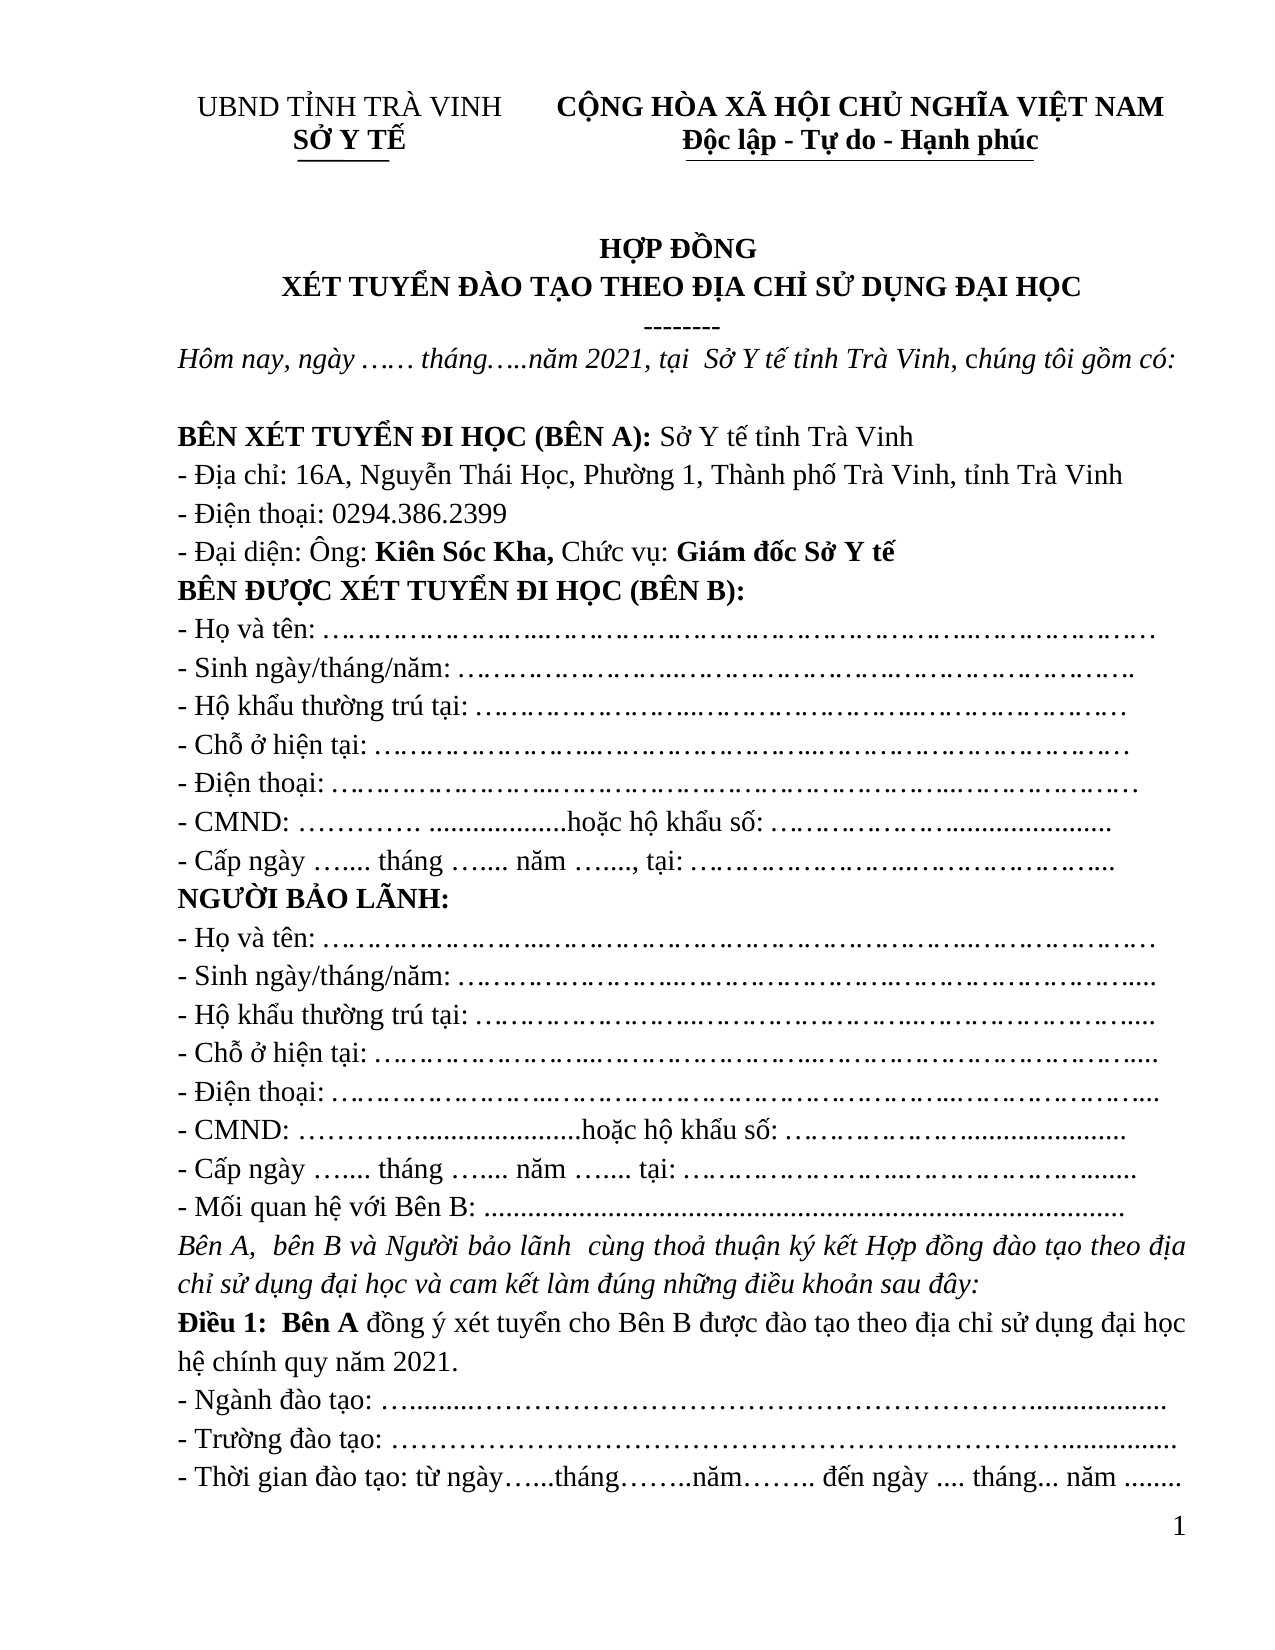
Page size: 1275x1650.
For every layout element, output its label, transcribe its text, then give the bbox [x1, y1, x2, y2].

text - Đại diện: Ông: Kiên Sóc Kha, Chức vụ: Giám đốc Sở Y tế [177, 534, 1186, 568]
text Bên A, bên B và Người bảo lãnh cùng thoả thuận ký kết Hợp đồng đào tạo theo địa chỉ sử dụng đại học và cam kết làm đúng những điều khoản sau đây: [177, 1228, 1186, 1300]
text - Sinh ngày/tháng/năm: ……………………..…………………….……………………….... [177, 958, 1186, 992]
text BÊN ĐƯỢC XÉT TUYỂN ĐI HỌC (BÊN B): [177, 573, 1186, 606]
text - CMND: …………. ...................hoặc hộ khẩu số: …………………...................... [177, 804, 1186, 838]
text - Ngành đào tạo: ….........…………………………………………………................... [177, 1382, 1186, 1416]
text HỢP ĐỒNG [177, 231, 1186, 264]
text - CMND: ………….......................hoặc hộ khẩu số: …………………...................... [177, 1112, 1186, 1146]
text XÉT TUYỂN ĐÀO TẠO THEO ĐỊA CHỈ SỬ DỤNG ĐẠI HỌC [177, 269, 1186, 303]
text -------- [177, 308, 1186, 342]
text - Địa chỉ: 16A, Nguyễn Thái Học, Phường 1, Thành phố Trà Vinh, tỉnh Trà Vinh [177, 457, 1186, 491]
text NGƯỜI BẢO LÃNH: [177, 881, 1186, 915]
text - Mối quan hệ với Bên B: ........................................................................................ [177, 1189, 1186, 1223]
text - Họ và tên: ……………………..…………………………………………..………………… [177, 611, 1186, 645]
text - Hộ khẩu thường trú tại: ……………………..……………………..…………………… [177, 688, 1186, 722]
text Hôm nay, ngày …… tháng…..năm 2021, tại Sở Y tế tỉnh Trà Vinh, chúng tôi gồm có: [177, 342, 1186, 375]
text - Cấp ngày ….... tháng ….... năm ….... tại: ……………………..…………………....... [177, 1151, 1186, 1184]
table_header UBND TỈNH TRÀ VINH SỞ Y TẾ [177, 89, 522, 231]
text - Họ và tên: ……………………..…………………………………………..………………… [177, 920, 1186, 953]
table_header CỘNG HÒA XÃ HỘI CHỦ NGHĨA VIỆT NAM Độc lập - Tự do - Hạnh phúc [522, 89, 1199, 231]
text - Điện thoại: 0294.386.2399 [177, 496, 1186, 529]
text - Chỗ ở hiện tại: ……………………..……………………..……………………………… [177, 727, 1186, 761]
text BÊN XÉT TUYỂN ĐI HỌC (BÊN A): Sở Y tế tỉnh Trà Vinh [177, 419, 1186, 452]
text - Cấp ngày ….... tháng ….... năm …...., tại: ……………………..…………………... [177, 843, 1186, 876]
text - Trường đào tạo: ……………………………………………………………................ [177, 1421, 1186, 1454]
text - Điện thoại: ……………………..………………………………………..…………………... [177, 1074, 1186, 1107]
text - Thời gian đào tạo: từ ngày…...tháng……..năm…….. đến ngày .... tháng... năm ........ [177, 1459, 1186, 1493]
text - Sinh ngày/tháng/năm: ……………………..…………………….………………………. [177, 650, 1186, 683]
text Điều 1: Bên A đồng ý xét tuyển cho Bên B được đào tạo theo địa chỉ sử dụng đại học hệ chính quy năm 2021. [177, 1305, 1186, 1377]
text - Điện thoại: ……………………..………………………………………..………………… [177, 766, 1186, 799]
text - Hộ khẩu thường trú tại: ……………………..……………………..…………………….... [177, 997, 1186, 1030]
text - Chỗ ở hiện tại: ……………………..……………………..……………………………….... [177, 1035, 1186, 1069]
